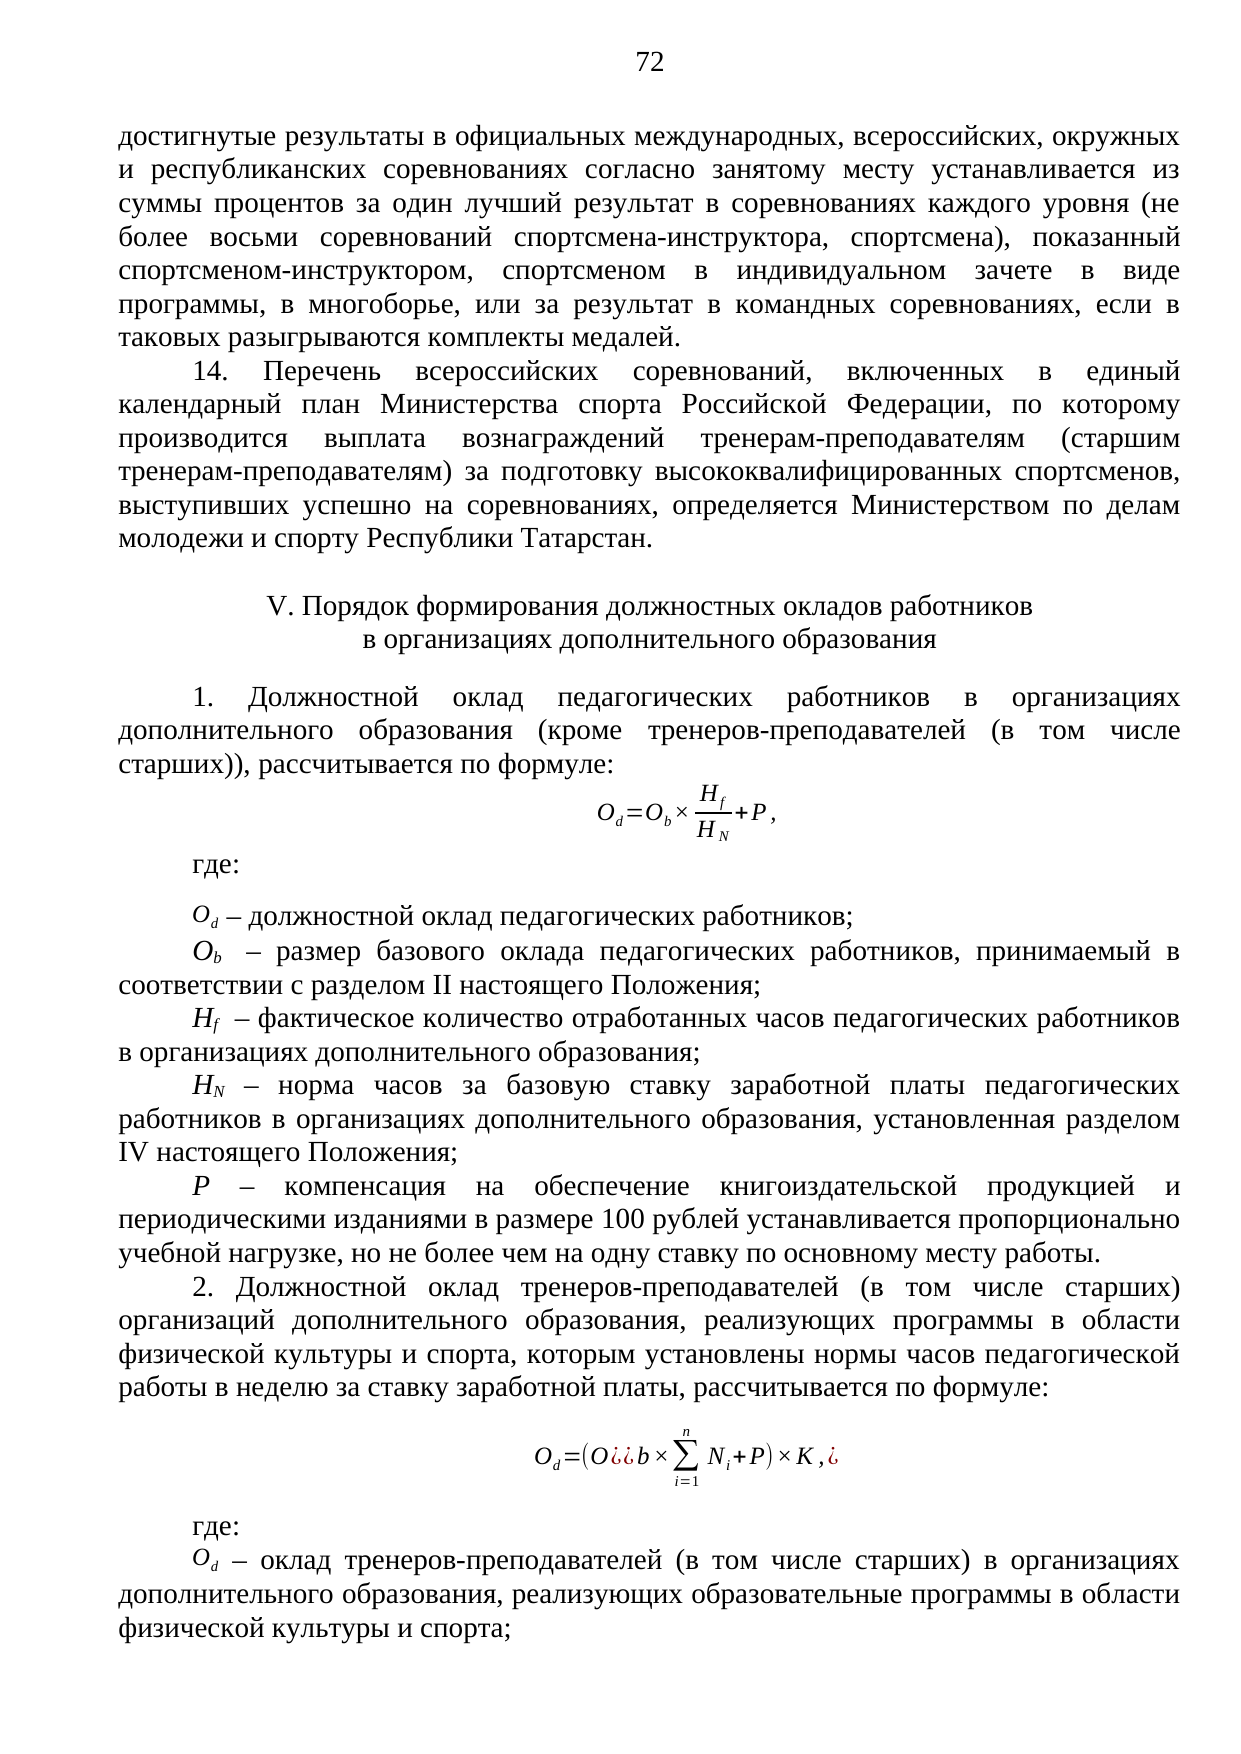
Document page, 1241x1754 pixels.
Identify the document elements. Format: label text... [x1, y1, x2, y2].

text 1. Должностной оклад педагогических работников в организациях дополнительного образования (кроме тренеров-преподавателей (в том числе старших)), рассчитывается по формуле: [118, 679, 1181, 779]
text Hf – фактическое количество отработанных часов педагогических работников в организациях дополнительного образования; [118, 1000, 1181, 1067]
text HN – норма часов за базовую ставку заработной платы педагогических работников в организациях дополнительного образования, установленная разделом IV настоящего Положения; [118, 1067, 1181, 1168]
text V. Порядок формирования должностных окладов работников [118, 588, 1181, 621]
text 2. Должностной оклад тренеров-преподавателей (в том числе старших) организаций дополнительного образования, реализующих программы в области физической культуры и спорта, которым установлены нормы часов педагогической работы в неделю за ставку заработной платы, рассчитывается по формуле: [118, 1269, 1181, 1403]
text P – компенсация на обеспечение книгоиздательской продукцией и периодическими изданиями в размере 100 рублей устанавливается пропорционально учебной нагрузке, но не более чем на одну ставку по основному месту работы. [118, 1168, 1181, 1269]
text – оклад тренеров-преподавателей (в том числе старших) в организациях дополнительного образования, реализующих образовательные программы в области физической культуры и спорта; [118, 1542, 1181, 1644]
text – должностной оклад педагогических работников; [118, 898, 1181, 933]
text где: [118, 1508, 1181, 1542]
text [118, 118, 1181, 353]
text 14. Перечень всероссийских соревнований, включенных в единый календарный план Министерства спорта Российской Федерации, по которому производится выплата вознаграждений тренерам-преподавателям (старшим тренерам-преподавателям) за подготовку высококвалифицированных спортсменов, выступивших успешно на соревнованиях, определяется Министерством по делам молодежи и спорту Республики Татарстан. [118, 353, 1181, 554]
text где: [118, 846, 1181, 879]
text Оb – размер базового оклада педагогических работников, принимаемый в соответствии с разделом II настоящего Положения; [118, 933, 1181, 1000]
text в организациях дополнительного образования [118, 621, 1181, 655]
